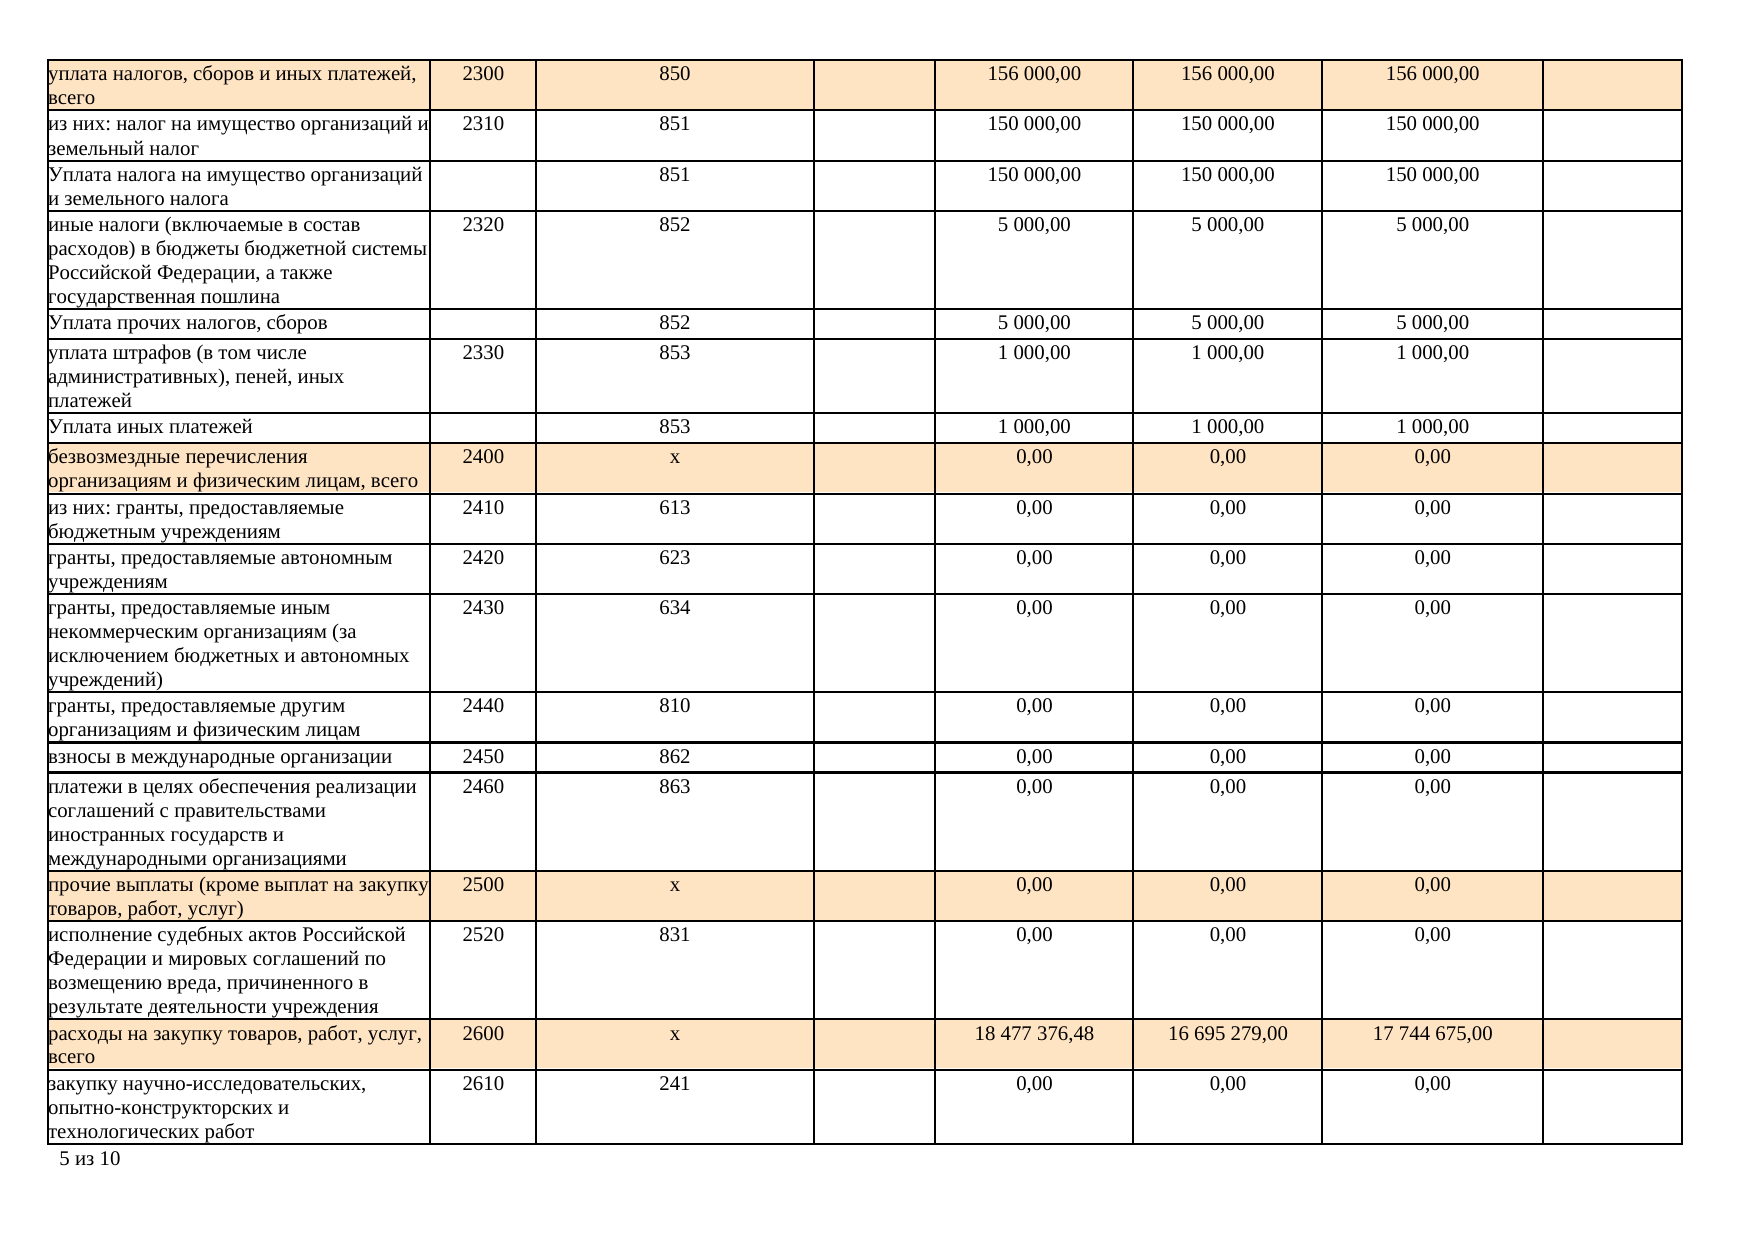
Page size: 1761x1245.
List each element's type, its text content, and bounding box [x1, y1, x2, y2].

table_cell Уплата иных платежей [49, 414, 429, 442]
table_cell [431, 162, 535, 210]
table_cell 0,00 [936, 495, 1132, 543]
table_cell 0,00 [936, 872, 1132, 920]
table_cell 1 000,00 [1323, 414, 1542, 442]
table_cell Уплата налога на имущество организаций и земельного налога [49, 162, 429, 210]
table_cell из них: гранты, предоставляемые бюджетным учреждениям [49, 495, 429, 543]
table_cell [1544, 162, 1681, 210]
table_cell 1 000,00 [1323, 340, 1542, 412]
table_cell 0,00 [1134, 1071, 1321, 1143]
table_cell [815, 212, 934, 308]
table_cell [1544, 1071, 1681, 1143]
table_cell 850 [537, 61, 813, 109]
table_cell 2500 [431, 872, 535, 920]
table_cell [815, 495, 934, 543]
table_cell 18 477 376,48 [936, 1020, 1132, 1068]
table_cell 0,00 [1323, 1071, 1542, 1143]
table_cell [815, 61, 934, 109]
table_cell 150 000,00 [1323, 111, 1542, 159]
table_cell [1544, 744, 1681, 771]
table_cell [1544, 595, 1681, 691]
table_cell [815, 872, 934, 920]
table_cell 852 [537, 310, 813, 338]
table_cell х [537, 872, 813, 920]
table_cell 0,00 [1134, 444, 1321, 492]
table_cell 5 000,00 [936, 212, 1132, 308]
table_cell 851 [537, 162, 813, 210]
table_cell 2450 [431, 744, 535, 771]
table_cell 17 744 675,00 [1323, 1020, 1542, 1068]
table_cell 851 [537, 111, 813, 159]
table_cell 0,00 [936, 744, 1132, 771]
table_cell [815, 922, 934, 1018]
table_cell [1544, 444, 1681, 492]
table_cell гранты, предоставляемые другим организациям и физическим лицам [49, 693, 429, 741]
table_cell 634 [537, 595, 813, 691]
table_cell [1544, 545, 1681, 593]
table_cell 5 000,00 [1134, 212, 1321, 308]
table_cell из них: налог на имущество организаций и земельный налог [49, 111, 429, 159]
table_cell 150 000,00 [936, 162, 1132, 210]
table_cell взносы в международные организации [49, 744, 429, 771]
table_cell 0,00 [1323, 774, 1542, 870]
table_cell 150 000,00 [936, 111, 1132, 159]
table_cell [815, 774, 934, 870]
table_cell [815, 310, 934, 338]
table_cell [1544, 414, 1681, 442]
table_cell [1544, 774, 1681, 870]
table_cell 2460 [431, 774, 535, 870]
table_cell [1544, 310, 1681, 338]
table_cell [1544, 61, 1681, 109]
table_cell 16 695 279,00 [1134, 1020, 1321, 1068]
table_cell 0,00 [1323, 595, 1542, 691]
table_cell х [537, 1020, 813, 1068]
table_cell 1 000,00 [1134, 414, 1321, 442]
table_cell 2600 [431, 1020, 535, 1068]
table_cell х [537, 444, 813, 492]
table_cell 1 000,00 [1134, 340, 1321, 412]
table_cell безвозмездные перечисления организациям и физическим лицам, всего [49, 444, 429, 492]
table_cell 2310 [431, 111, 535, 159]
table_cell [1544, 693, 1681, 741]
table_cell 0,00 [936, 545, 1132, 593]
table_cell [815, 545, 934, 593]
table_cell 0,00 [936, 922, 1132, 1018]
table_cell 5 000,00 [1134, 310, 1321, 338]
table_cell 0,00 [1134, 744, 1321, 771]
table_cell иные налоги (включаемые в состав расходов) в бюджеты бюджетной системы Российской Федерации, а также государственная пошлина [49, 212, 429, 308]
table_cell [815, 595, 934, 691]
table_cell Уплата прочих налогов, сборов [49, 310, 429, 338]
table_cell 0,00 [1134, 922, 1321, 1018]
table_cell [1544, 212, 1681, 308]
table_cell [1544, 111, 1681, 159]
table_cell [815, 414, 934, 442]
table_cell [815, 111, 934, 159]
table_cell 0,00 [1323, 744, 1542, 771]
table_cell [815, 1071, 934, 1143]
table_cell 0,00 [1323, 872, 1542, 920]
table_cell гранты, предоставляемые автономным учреждениям [49, 545, 429, 593]
table_cell 2440 [431, 693, 535, 741]
table_cell 2410 [431, 495, 535, 543]
table_cell 0,00 [936, 1071, 1132, 1143]
table_cell [431, 310, 535, 338]
table_cell 2300 [431, 61, 535, 109]
table_cell 156 000,00 [1323, 61, 1542, 109]
table_cell 150 000,00 [1134, 162, 1321, 210]
table_cell [1544, 922, 1681, 1018]
table_cell 5 000,00 [1323, 212, 1542, 308]
table_cell 5 000,00 [936, 310, 1132, 338]
table_cell уплата штрафов (в том числе административных), пеней, иных платежей [49, 340, 429, 412]
table_cell [815, 340, 934, 412]
table_cell 0,00 [1134, 872, 1321, 920]
table_cell [815, 693, 934, 741]
table_cell [1544, 872, 1681, 920]
table_cell 0,00 [1323, 693, 1542, 741]
table_cell 2400 [431, 444, 535, 492]
table_cell 0,00 [1134, 545, 1321, 593]
table_cell 5 000,00 [1323, 310, 1542, 338]
table_cell [815, 444, 934, 492]
table_cell 0,00 [1323, 444, 1542, 492]
table_cell 241 [537, 1071, 813, 1143]
table_cell [1544, 495, 1681, 543]
table_cell расходы на закупку товаров, работ, услуг, всего [49, 1020, 429, 1068]
table_cell 156 000,00 [936, 61, 1132, 109]
table_cell гранты, предоставляемые иным некоммерческим организациям (за исключением бюджетных и автономных учреждений) [49, 595, 429, 691]
table_cell 2430 [431, 595, 535, 691]
table_cell закупку научно-исследовательских, опытно-конструкторских и технологических работ [49, 1071, 429, 1143]
table_cell 810 [537, 693, 813, 741]
table_cell 0,00 [1323, 545, 1542, 593]
table_cell 853 [537, 340, 813, 412]
table_cell 0,00 [936, 595, 1132, 691]
table_cell 2330 [431, 340, 535, 412]
table_cell 2420 [431, 545, 535, 593]
table_cell 863 [537, 774, 813, 870]
table_cell 0,00 [1134, 595, 1321, 691]
table_cell 1 000,00 [936, 340, 1132, 412]
table_cell 0,00 [936, 693, 1132, 741]
table_cell [1544, 1020, 1681, 1068]
table_cell 0,00 [1323, 922, 1542, 1018]
table_cell 150 000,00 [1323, 162, 1542, 210]
table_cell 623 [537, 545, 813, 593]
table_cell прочие выплаты (кроме выплат на закупку товаров, работ, услуг) [49, 872, 429, 920]
table_cell 0,00 [1134, 693, 1321, 741]
table_cell 150 000,00 [1134, 111, 1321, 159]
table_cell 0,00 [936, 444, 1132, 492]
table_cell уплата налогов, сборов и иных платежей, всего [49, 61, 429, 109]
table_cell 0,00 [1134, 495, 1321, 543]
table_cell платежи в целях обеспечения реализации соглашений с правительствами иностранных государств и международными организациями [49, 774, 429, 870]
table_cell [815, 744, 934, 771]
table_cell 2520 [431, 922, 535, 1018]
table_cell 852 [537, 212, 813, 308]
table_cell [431, 414, 535, 442]
table_cell 831 [537, 922, 813, 1018]
table_cell 853 [537, 414, 813, 442]
table_cell 0,00 [1323, 495, 1542, 543]
table_cell [815, 162, 934, 210]
table_cell [815, 1020, 934, 1068]
table_cell 2320 [431, 212, 535, 308]
table_cell 0,00 [1134, 774, 1321, 870]
table_cell [1544, 340, 1681, 412]
table_cell исполнение судебных актов Российской Федерации и мировых соглашений по возмещению вреда, причиненного в результате деятельности учреждения [49, 922, 429, 1018]
table_cell 862 [537, 744, 813, 771]
table_cell 613 [537, 495, 813, 543]
table_cell 0,00 [936, 774, 1132, 870]
table_cell 1 000,00 [936, 414, 1132, 442]
table_cell 2610 [431, 1071, 535, 1143]
table_cell 156 000,00 [1134, 61, 1321, 109]
